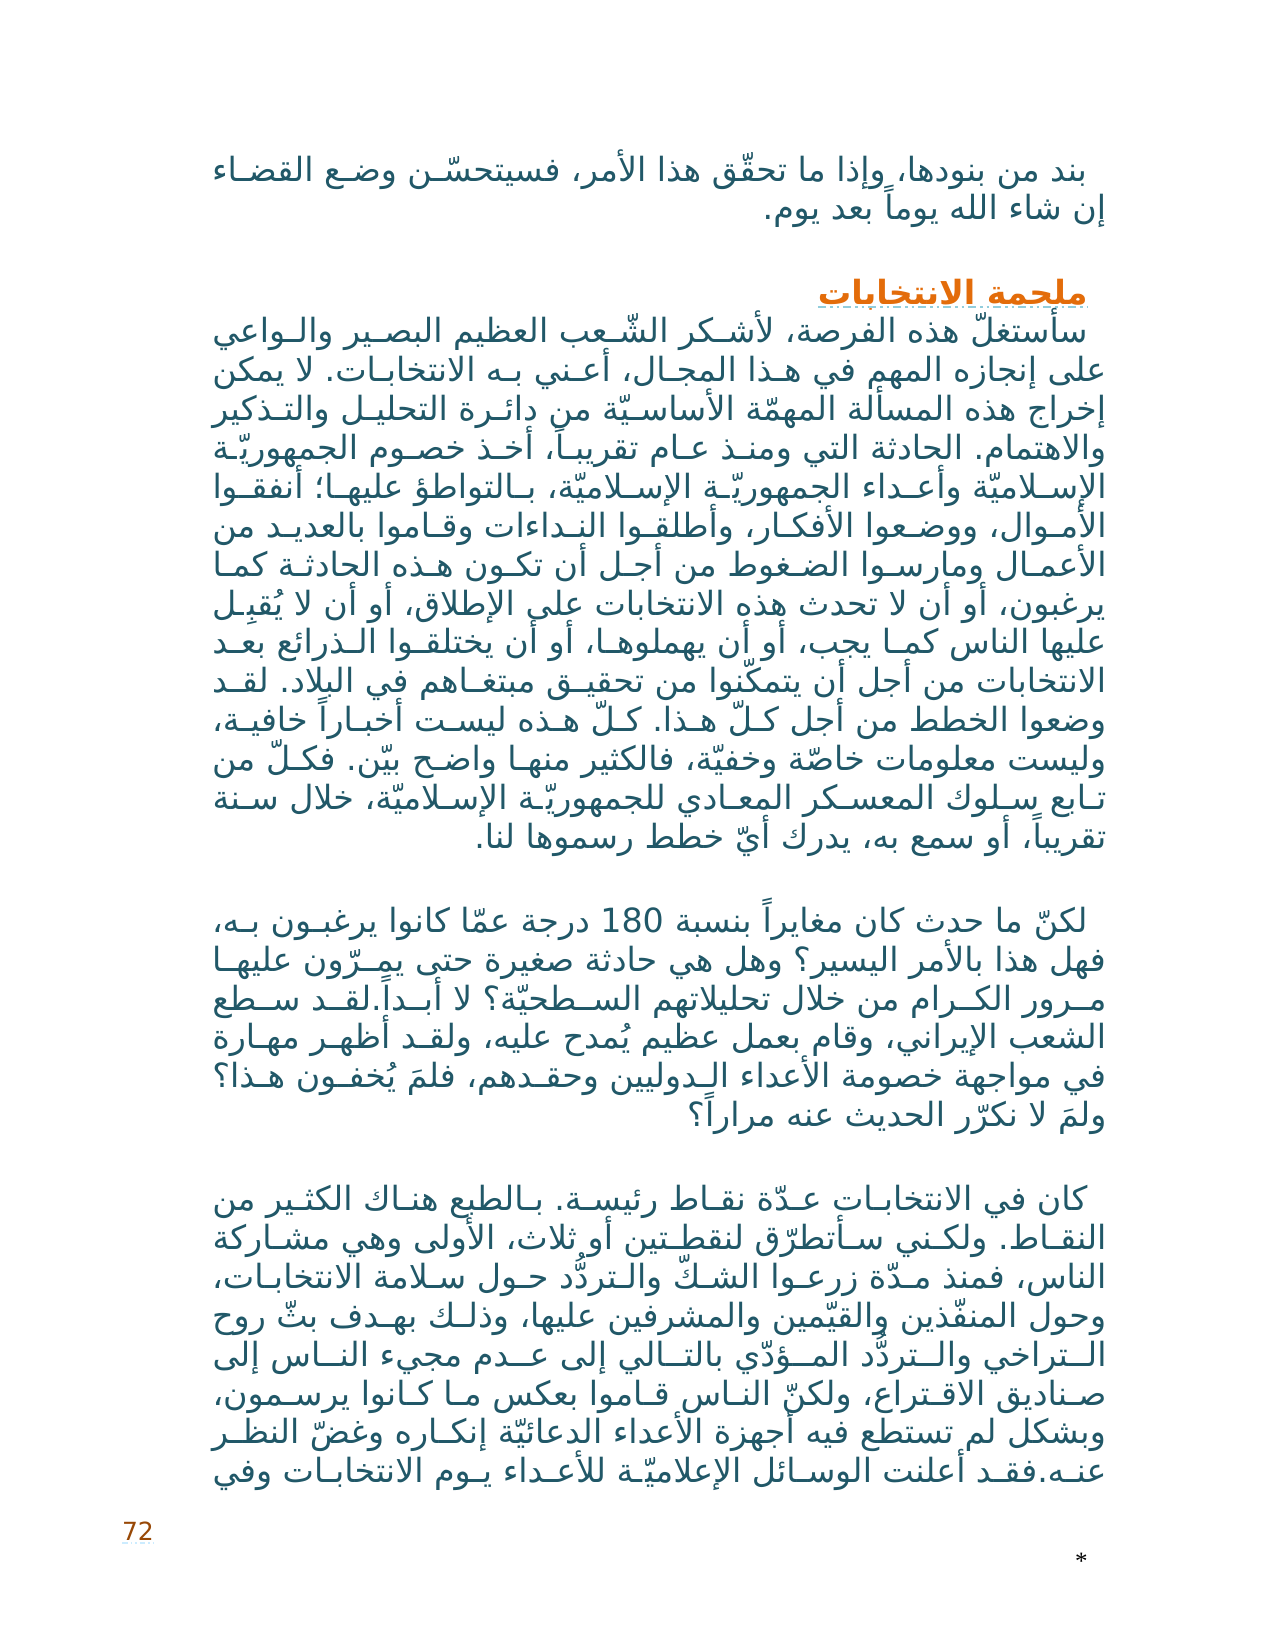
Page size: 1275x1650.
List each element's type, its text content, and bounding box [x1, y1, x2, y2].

text بند من بنودها، وإذا ما تحقّق هذا الأمر، فسيتحسّن وضع القضاء إن شاء الله يوماً بعد يوم. [212, 150, 1106, 228]
text لكنّ ما حدث كان مغايراً بنسبة 180 درجة عمّا كانوا يرغبون به، فهل هذا بالأمر اليسير؟ وهل هي حادثة صغيرة حتى يمرّون عليها مرور الكرام من خلال تحليلاتهم السطحيّة؟ لا أبداً.لقد سطع الشعب الإيراني، وقام بعمل عظيم يُمدح عليه، ولقد أظهر مهارة في مواجهة خصومة الأعداء الدوليين وحقدهم، فلمَ يُخفون هذا؟ ولمَ لا نكرّر الحديث عنه مراراً؟ [212, 901, 1106, 1134]
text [212, 1180, 1106, 1491]
text سأستغلّ هذه الفرصة، لأشكر الشّعب العظيم البصير والواعي على إنجازه المهم في هذا المجال، أعني به الانتخابات. لا يمكن إخراج هذه المسألة المهمّة الأساسيّة من دائرة التحليل والتذكير والاهتمام. الحادثة التي ومنذ عام تقريباً، أخذ خصوم الجمهوريّة الإسلاميّة وأعداء الجمهوريّة الإسلاميّة، بالتواطؤ عليها؛ أنفقوا الأموال، ووضعوا الأفكار، وأطلقوا النداءات وقاموا بالعديد من الأعمال ومارسوا الضغوط من أجل أن تكون هذه الحادثة كما يرغبون، أو أن لا تحدث هذه الانتخابات على الإطلاق، أو أن لا يُقبِل عليها الناس كما يجب، أو أن يهملوها، أو أن يختلقوا الذرائع بعد الانتخابات من أجل أن يتمكّنوا من تحقيق مبتغاهم في البلاد. لقد وضعوا الخطط من أجل كلّ هذا. كلّ هذه ليست أخباراً خافية، وليست معلومات خاصّة وخفيّة، فالكثير منها واضح بيّن. فكلّ من تابع سلوك المعسكر المعادي للجمهوريّة الإسلاميّة، خلال سنة تقريباً، أو سمع به، يدرك أيّ خطط رسموها لنا. [212, 312, 1106, 856]
text ملحمة الانتخابات [212, 273, 1106, 312]
